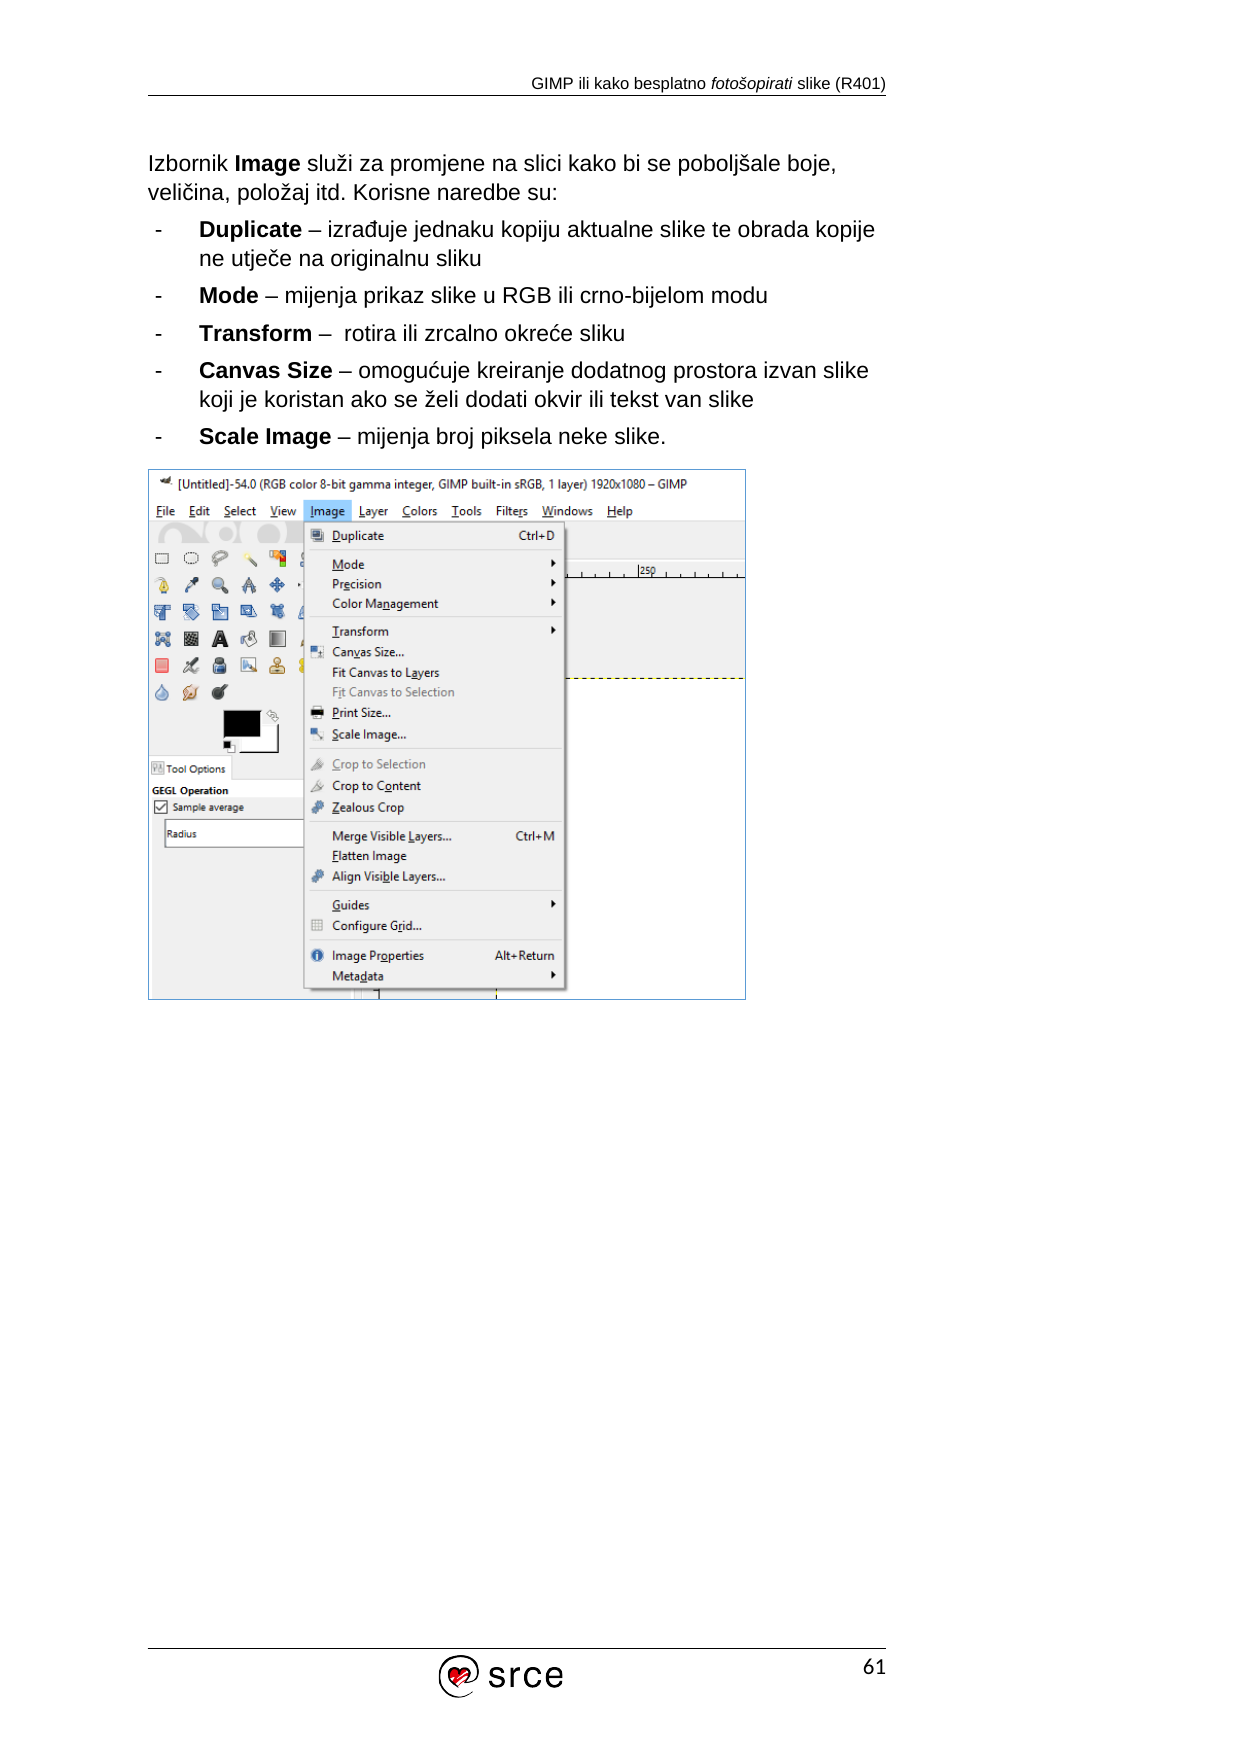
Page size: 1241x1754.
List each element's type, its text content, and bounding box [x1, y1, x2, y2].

text Duplicate – izrađuje jednaku kopiju aktualne slike te obrada kopije ne utječe na originalnu sliku [154, 216, 886, 271]
picture [149, 470, 745, 999]
text Transform – rotira ili zrcalno okreće sliku [154, 319, 886, 346]
text Mode – mijenja prikaz slike u RGB ili crno-bijelom modu [154, 282, 886, 309]
text Scale Image – mijenja broj piksela neke slike. [154, 423, 886, 449]
picture [438, 1655, 563, 1698]
text Canvas Size – omogućuje kreiranje dodatnog prostora izvan slike koji je koristan ako se želi dodati okvir ili tekst van slike [154, 357, 886, 412]
text Izbornik Image služi za promjene na slici kako bi se poboljšale boje, veličina, položaj itd. Korisne naredbe su: [148, 150, 886, 205]
